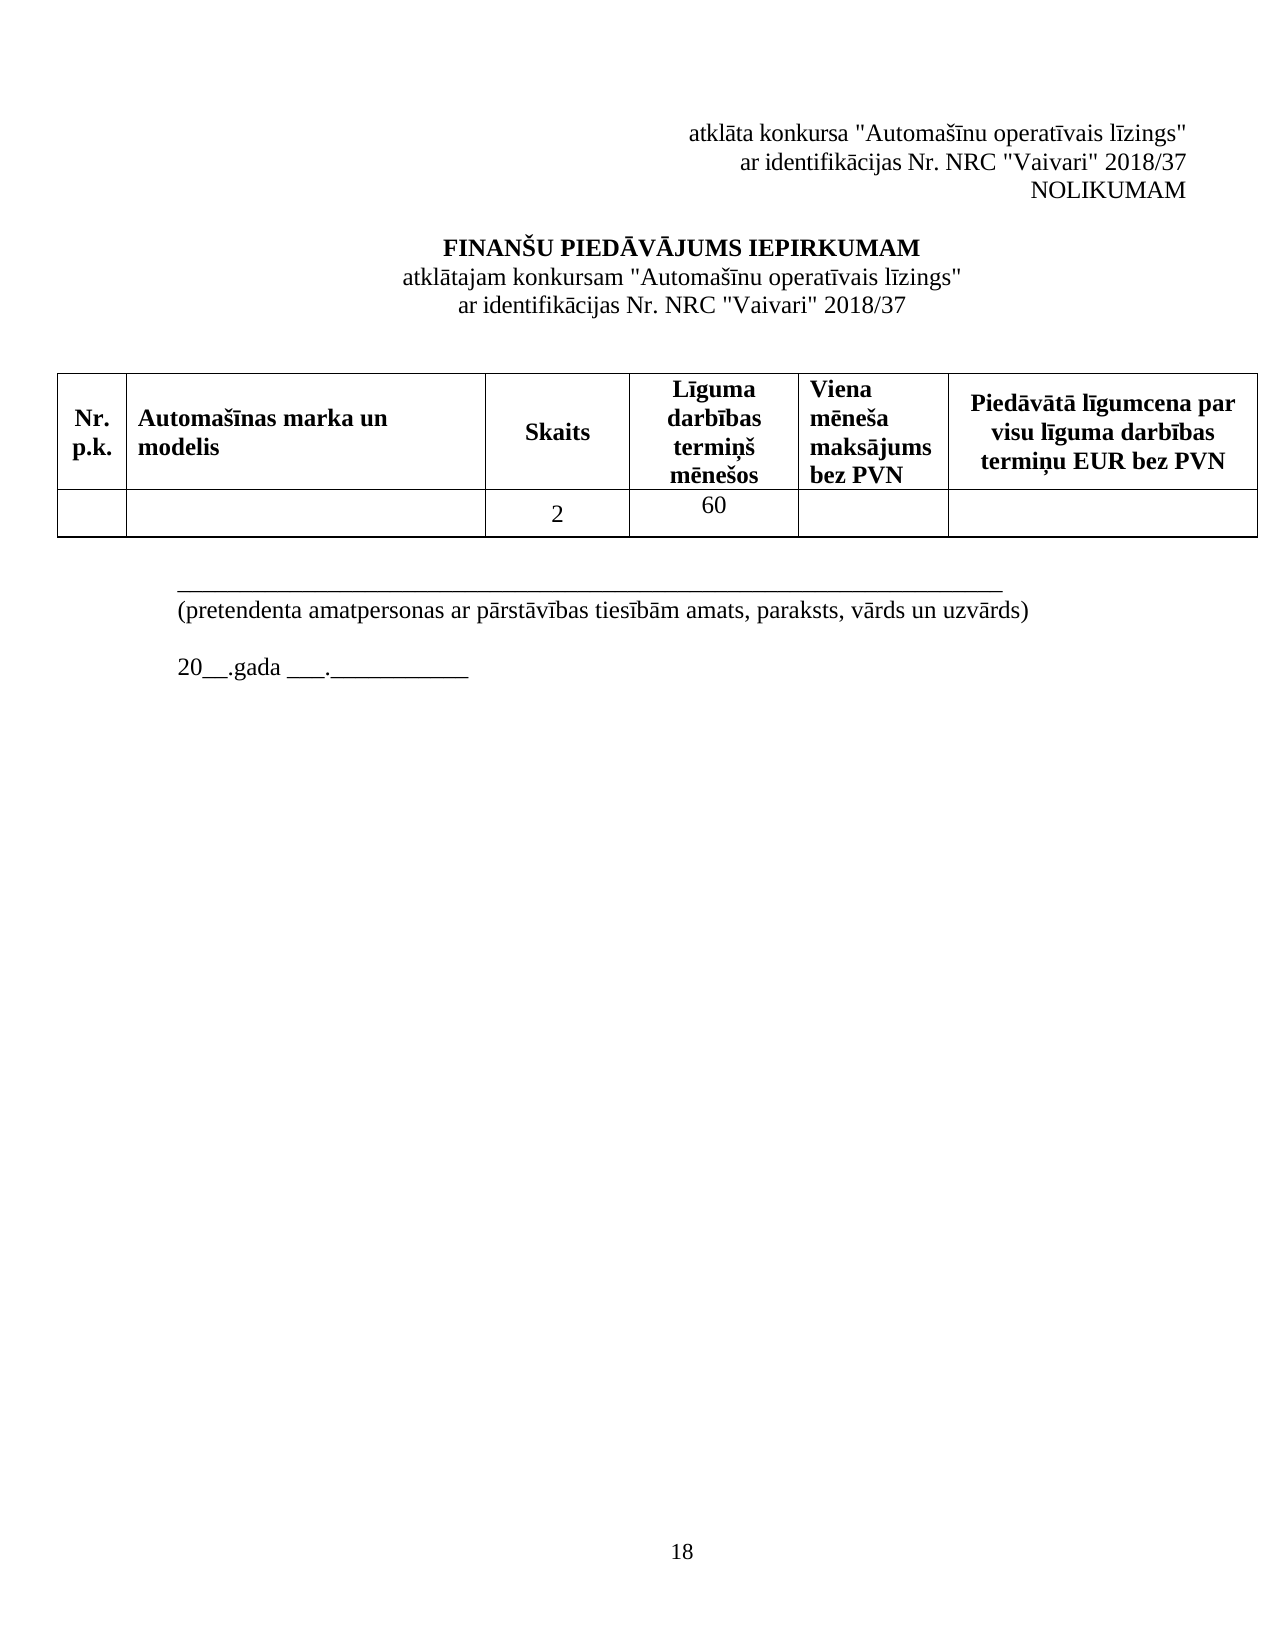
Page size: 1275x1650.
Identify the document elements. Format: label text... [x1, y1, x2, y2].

title ar identifikācijas Nr. NRC "Vaivari" 2018/37 [177, 291, 1186, 319]
text 20__.gada ___.___________ [177, 652, 1186, 681]
table_cell [949, 490, 1257, 536]
table_cell 2 [486, 490, 629, 536]
table_cell 60 [630, 490, 798, 536]
text atklātajam konkursam "Automašīnu operatīvais līzings" [177, 262, 1186, 291]
title NOLIKUMAM [177, 176, 1186, 204]
table_header Piedāvātā līgumcena par visu līguma darbības termiņu EUR bez PVN [949, 374, 1257, 489]
table_cell [127, 490, 485, 536]
text atklāta konkursa "Automašīnu operatīvais līzings" [472, 118, 1186, 147]
table_header Automašīnas marka un modelis [127, 374, 485, 489]
table_header Skaits [486, 374, 629, 489]
text ar identifikācijas Nr. NRC "Vaivari" 2018/37 [472, 147, 1186, 176]
table_cell [58, 490, 126, 536]
table_header Nr. p.k. [58, 374, 126, 489]
text (pretendenta amatpersonas ar pārstāvības tiesībām amats, paraksts, vārds un uzvārds) [177, 595, 1186, 624]
text __________________________________________________________________ [177, 566, 1186, 595]
text Finanšu piedāvājums iepirkumam [177, 233, 1186, 262]
table_cell [799, 490, 948, 536]
table_header Līguma darbības termiņš mēnešos [630, 374, 798, 489]
table_header Viena mēneša maksājums bez PVN [799, 374, 948, 489]
